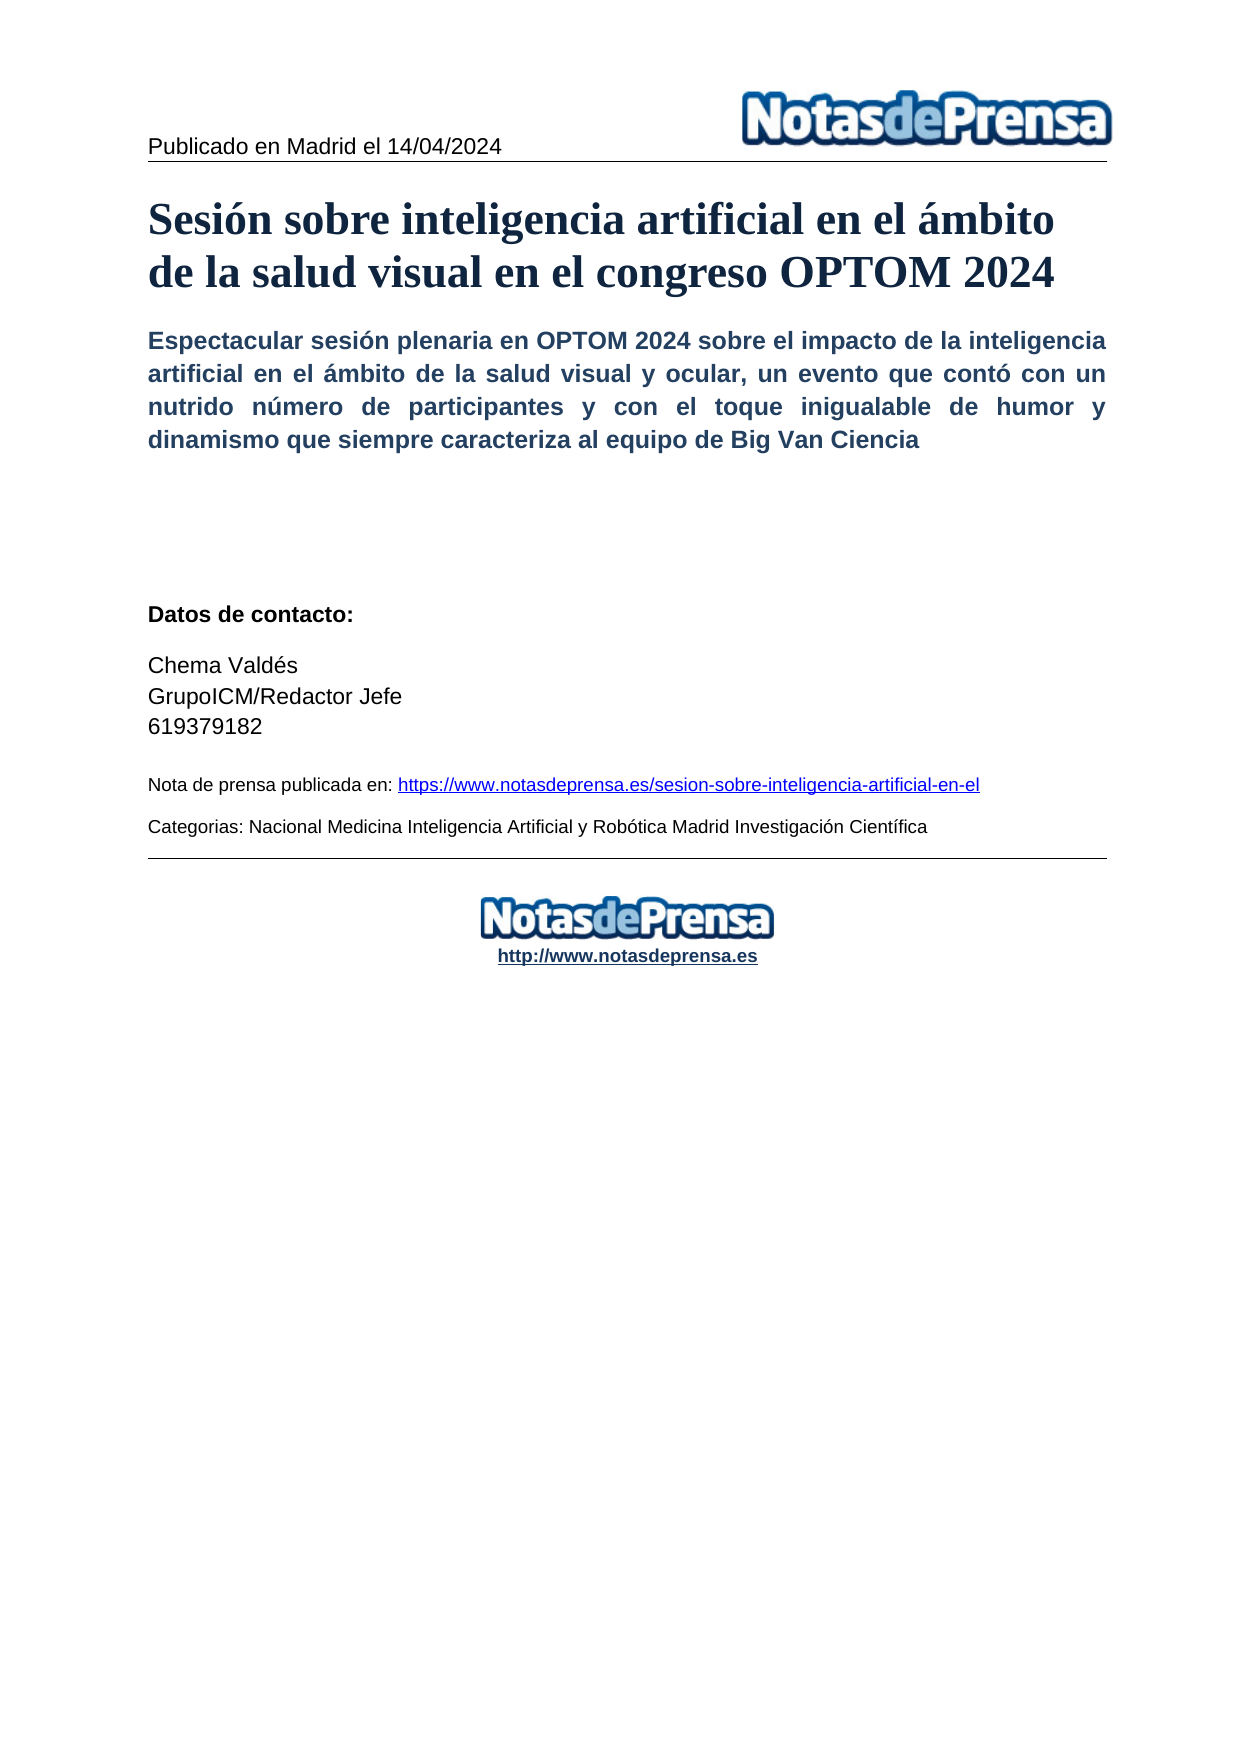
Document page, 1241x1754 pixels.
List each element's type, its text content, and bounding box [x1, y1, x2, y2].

subtitle Espectacular sesión plenaria en OPTOM 2024 sobre el impacto de la inteligencia artificial en el ámbito de la salud visual y ocular, un evento que contó con un nutrido número de participantes y con el toque inigualable de humor y dinamismo que siempre caracteriza al equipo de Big Van Ciencia [148, 326, 1107, 454]
text http://www.notasdeprensa.es [148, 945, 1107, 967]
text 619379182 [148, 713, 1063, 739]
text Chema Valdés [148, 652, 1063, 679]
picture [742, 90, 1113, 148]
text Categorias: Nacional Medicina Inteligencia Artificial y Robótica Madrid Investigación Científica [148, 816, 1107, 837]
subtitle Sesión sobre inteligencia artificial en el ámbito de la salud visual en el congreso OPTOM 2024 [148, 192, 1107, 297]
text Datos de contacto: [148, 601, 1107, 628]
text Publicado en Madrid el 14/04/2024 [148, 133, 1107, 161]
text GrupoICM/Redactor Jefe [148, 683, 1063, 709]
picture [480, 895, 775, 941]
text Nota de prensa publicada en: https://www.notasdeprensa.es/sesion-sobre-inteligencia-artificial-en-el [148, 773, 1107, 795]
